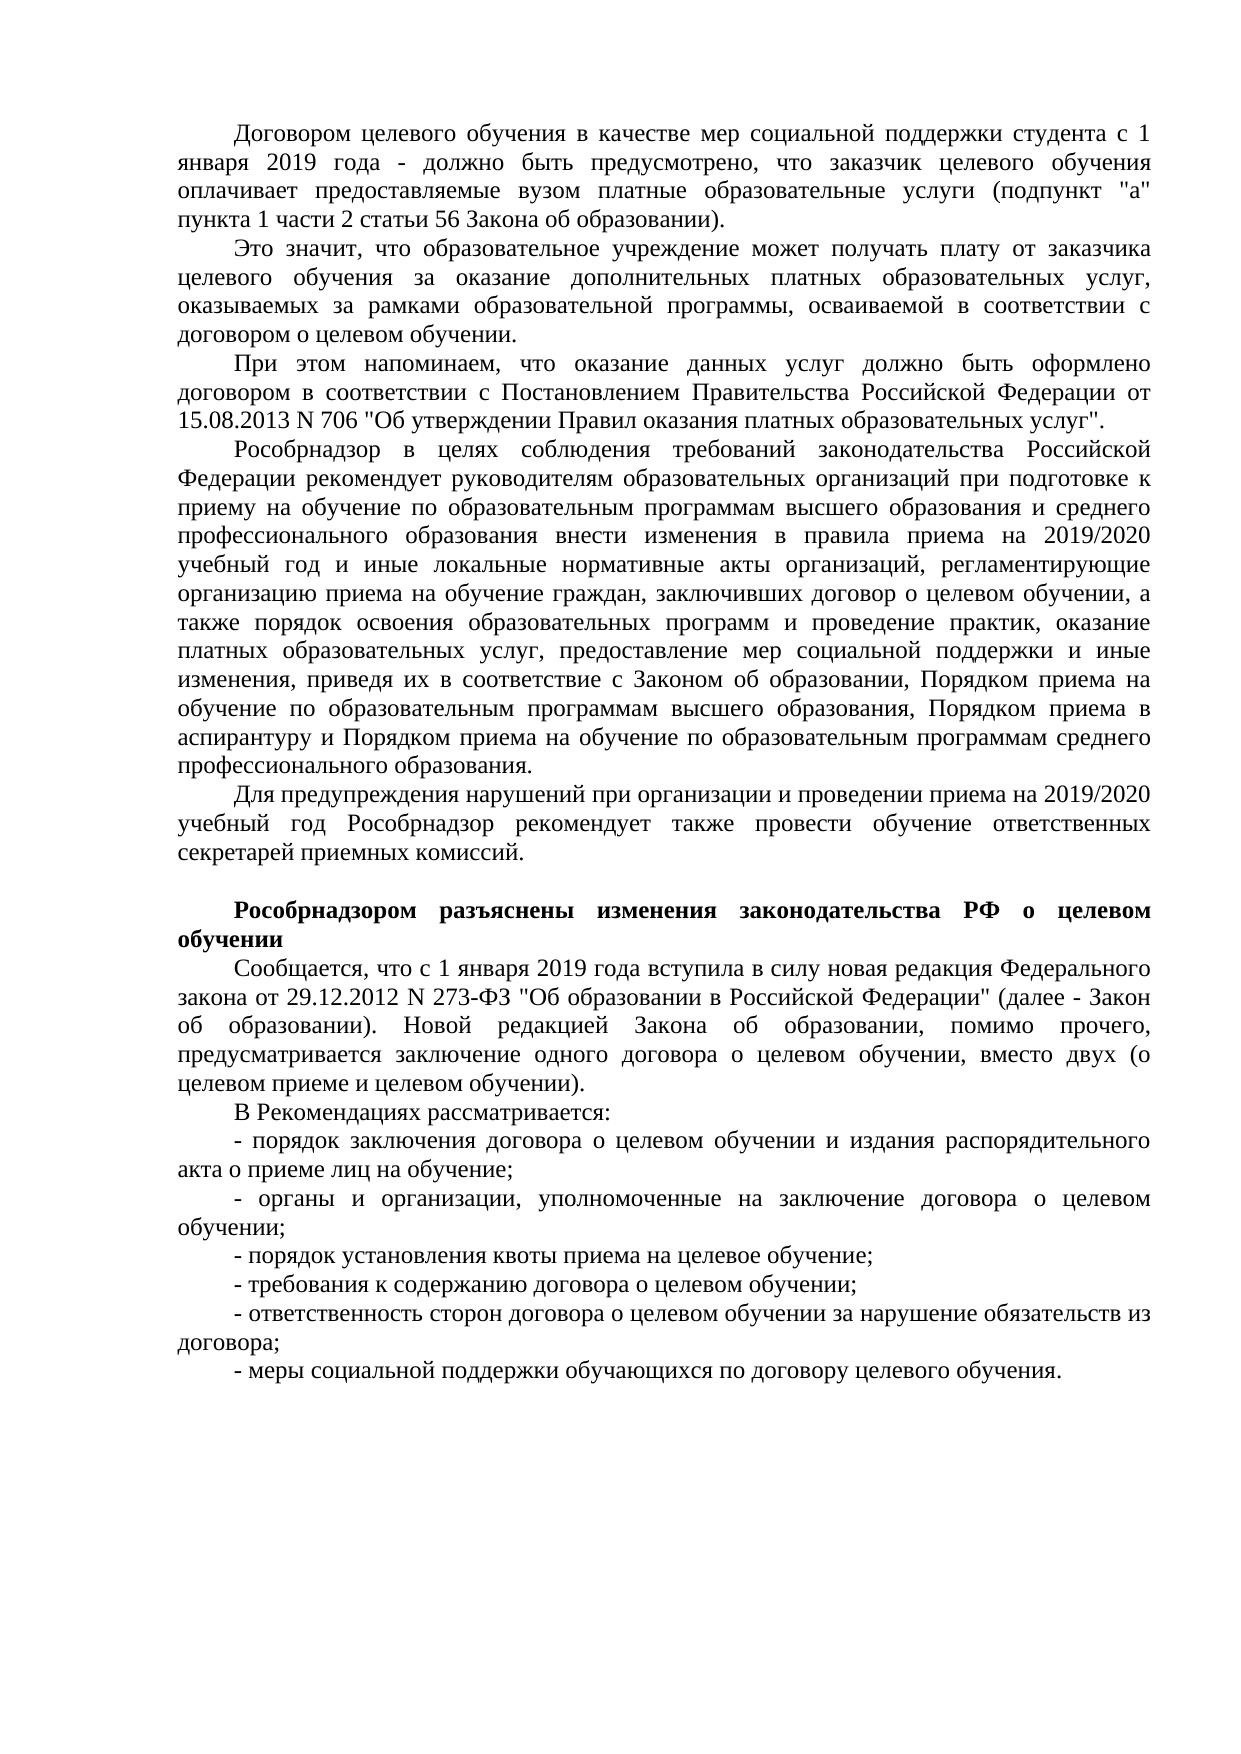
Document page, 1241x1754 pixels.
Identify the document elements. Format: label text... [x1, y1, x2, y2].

text - ответственность сторон договора о целевом обучении за нарушение обязательств из договора; [177, 1298, 1152, 1355]
text Это значит, что образовательное учреждение может получать плату от заказчика целевого обучения за оказание дополнительных платных образовательных услуг, оказываемых за рамками образовательной программы, осваиваемой в соответствии с договором о целевом обучении. [177, 233, 1152, 348]
text - меры социальной поддержки обучающихся по договору целевого обучения. [177, 1355, 1152, 1384]
text - требования к содержанию договора о целевом обучении; [177, 1269, 1152, 1298]
text Договором целевого обучения в качестве мер социальной поддержки студента с 1 января 2019 года - должно быть предусмотрено, что заказчик целевого обучения оплачивает предоставляемые вузом платные образовательные услуги (подпункт "а" пункта 1 части 2 статьи 56 Закона об образовании). [177, 118, 1152, 233]
text Для предупреждения нарушений при организации и проведении приема на 2019/2020 учебный год Рособрнадзор рекомендует также провести обучение ответственных секретарей приемных комиссий. [177, 779, 1152, 866]
text В Рекомендациях рассматривается: [177, 1097, 1152, 1125]
text Рособрнадзор в целях соблюдения требований законодательства Российской Федерации рекомендует руководителям образовательных организаций при подготовке к приему на обучение по образовательным программам высшего образования и среднего профессионального образования внести изменения в правила приема на 2019/2020 учебный год и иные локальные нормативные акты организаций, регламентирующие организацию приема на обучение граждан, заключивших договор о целевом обучении, а также порядок освоения образовательных программ и проведение практик, оказание платных образовательных услуг, предоставление мер социальной поддержки и иные изменения, приведя их в соответствие с Законом об образовании, Порядком приема на обучение по образовательным программам высшего образования, Порядком приема в аспирантуру и Порядком приема на обучение по образовательным программам среднего профессионального образования. [177, 434, 1152, 779]
text При этом напоминаем, что оказание данных услуг должно быть оформлено договором в соответствии с Постановлением Правительства Российской Федерации от 15.08.2013 N 706 "Об утверждении Правил оказания платных образовательных услуг". [177, 348, 1152, 434]
text - порядок заключения договора о целевом обучении и издания распорядительного акта о приеме лиц на обучение; [177, 1125, 1152, 1183]
text - органы и организации, уполномоченные на заключение договора о целевом обучении; [177, 1183, 1152, 1240]
text - порядок установления квоты приема на целевое обучение; [177, 1240, 1152, 1269]
text Сообщается, что с 1 января 2019 года вступила в силу новая редакция Федерального закона от 29.12.2012 N 273-ФЗ "Об образовании в Российской Федерации" (далее - Закон об образовании). Новой редакцией Закона об образовании, помимо прочего, предусматривается заключение одного договора о целевом обучении, вместо двух (о целевом приеме и целевом обучении). [177, 953, 1152, 1097]
text Рособрнадзором разъяснены изменения законодательства РФ о целевом обучении [177, 895, 1152, 953]
